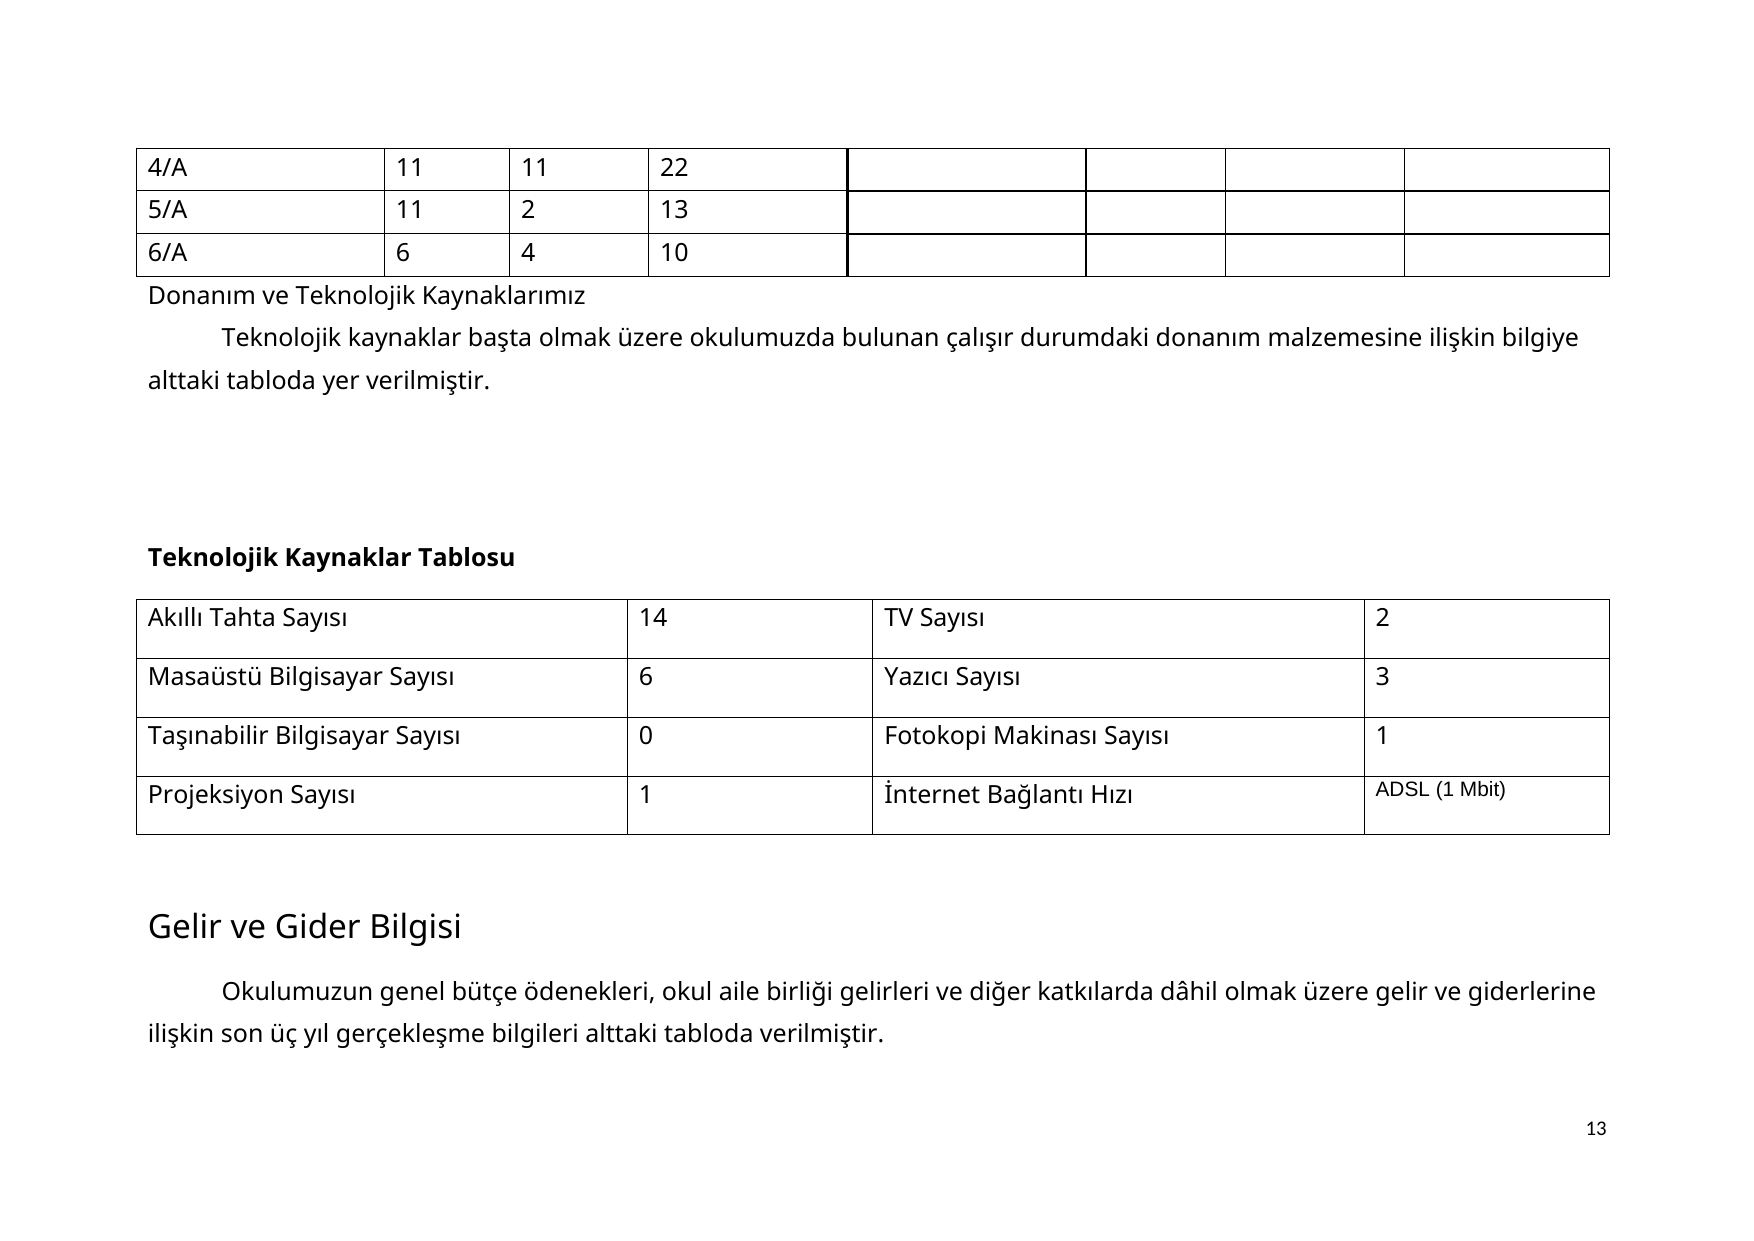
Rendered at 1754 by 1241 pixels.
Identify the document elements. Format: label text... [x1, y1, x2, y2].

table_cell 13 [649, 191, 846, 233]
text Teknolojik Kaynaklar Tablosu [148, 540, 1606, 574]
table_cell [1226, 149, 1404, 190]
table_cell 4/A [137, 149, 384, 190]
table_cell Fotokopi Makinası Sayısı [873, 718, 1364, 776]
table_cell 22 [649, 149, 846, 190]
table_cell 6 [385, 234, 509, 276]
table_cell [1087, 192, 1225, 233]
table_cell İnternet Bağlantı Hızı [873, 777, 1364, 834]
table_cell Yazıcı Sayısı [873, 659, 1364, 717]
table_cell 4 [510, 234, 648, 276]
table_cell 6 [628, 659, 872, 717]
table_header 14 [628, 600, 872, 658]
table_header Akıllı Tahta Sayısı [137, 600, 627, 658]
table_cell [1405, 192, 1609, 233]
table_cell [849, 235, 1085, 276]
table_cell 3 [1365, 659, 1609, 717]
table_cell [1405, 149, 1609, 190]
text Teknolojik kaynaklar başta olmak üzere okulumuzda bulunan çalışır durumdaki donanım malzemesine ilişkin bilgiye alttaki tabloda yer verilmiştir. [148, 320, 1606, 396]
table_cell ADSL (1 Mbit) [1365, 777, 1609, 834]
table_cell [849, 192, 1085, 233]
table_cell 11 [510, 149, 648, 190]
table_cell 1 [628, 777, 872, 834]
table_cell Masaüstü Bilgisayar Sayısı [137, 659, 627, 717]
table_cell Taşınabilir Bilgisayar Sayısı [137, 718, 627, 776]
table_cell 11 [385, 191, 509, 233]
table_cell Projeksiyon Sayısı [137, 777, 627, 834]
table_cell [1226, 235, 1404, 276]
table_cell [849, 149, 1085, 190]
table_header 2 [1365, 600, 1609, 658]
table_cell 5/A [137, 191, 384, 233]
text Donanım ve Teknolojik Kaynaklarımız [148, 277, 1606, 311]
subtitle Gelir ve Gider Bilgisi [148, 903, 1606, 948]
table_cell 1 [1365, 718, 1609, 776]
table_cell [1087, 149, 1225, 190]
table_cell [1087, 235, 1225, 276]
table_cell [1405, 235, 1609, 276]
table_cell 6/A [137, 234, 384, 276]
text Okulumuzun genel bütçe ödenekleri, okul aile birliği gelirleri ve diğer katkılarda dâhil olmak üzere gelir ve giderlerine ilişkin son üç yıl gerçekleşme bilgileri alttaki tabloda verilmiştir. [148, 973, 1606, 1050]
table_cell 11 [385, 149, 509, 190]
table_cell 2 [510, 191, 648, 233]
table_cell 10 [649, 234, 846, 276]
table_header TV Sayısı [873, 600, 1364, 658]
table_cell 0 [628, 718, 872, 776]
table_cell [1226, 192, 1404, 233]
